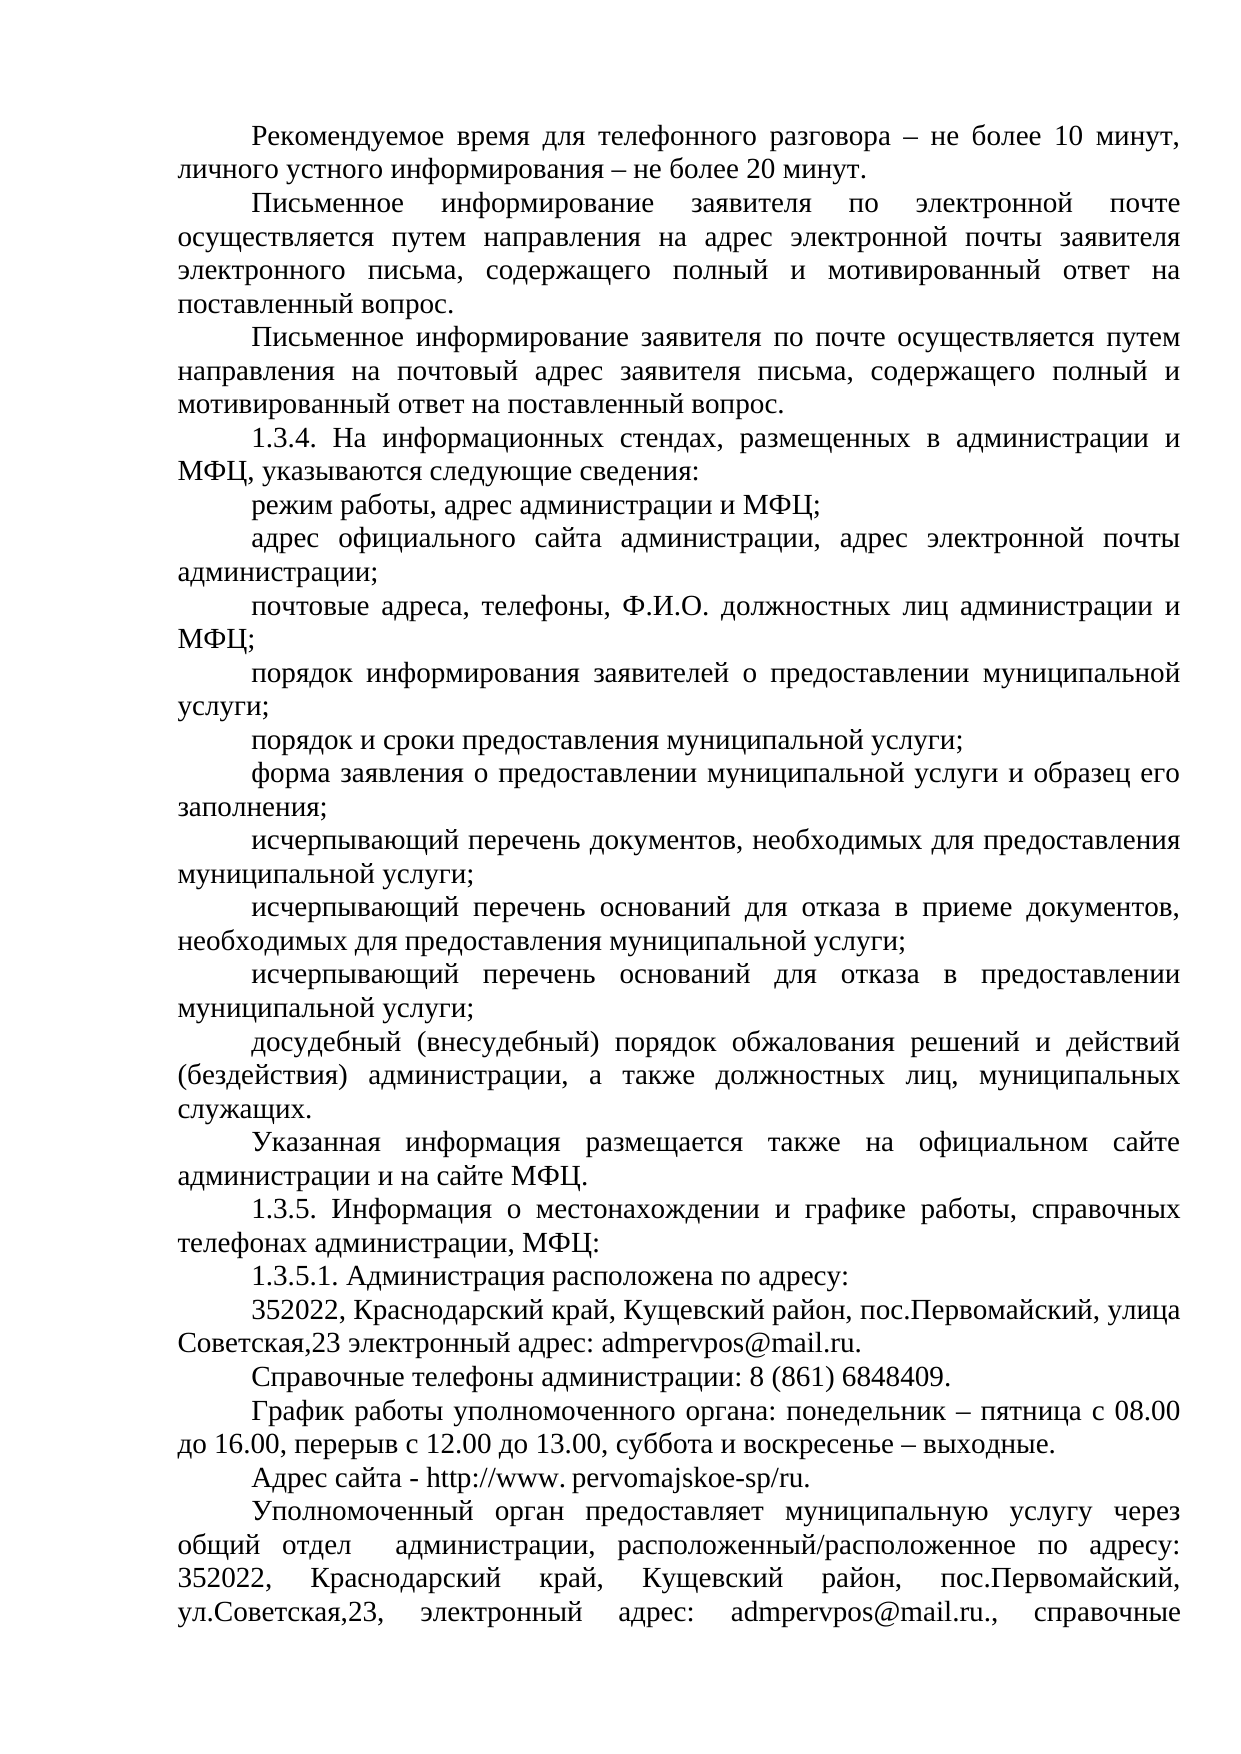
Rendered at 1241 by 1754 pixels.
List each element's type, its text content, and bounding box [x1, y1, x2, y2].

text 1.3.4. На информационных стендах, размещенных в администрации и МФЦ, указываются следующие сведения: [177, 420, 1181, 487]
text 1.3.5. Информация о местонахождении и графике работы, справочных телефонах администрации, МФЦ: [177, 1191, 1181, 1258]
text График работы уполномоченного органа: понедельник – пятница с 08.00 до 16.00, перерыв с 12.00 до 13.00, суббота и воскресенье – выходные. [177, 1393, 1181, 1460]
text 1.3.5.1. Администрация расположена по адресу: [177, 1258, 1181, 1292]
text исчерпывающий перечень оснований для отказа в приеме документов, необходимых для предоставления муниципальной услуги; [177, 889, 1181, 957]
text Письменное информирование заявителя по почте осуществляется путем направления на почтовый адрес заявителя письма, содержащего полный и мотивированный ответ на поставленный вопрос. [177, 319, 1181, 420]
text исчерпывающий перечень документов, необходимых для предоставления муниципальной услуги; [177, 822, 1181, 889]
text 352022, Краснодарский край, Кущевский район, пос.Первомайский, улица Советская,23 электронный адрес: admpervpos@mail.ru. [177, 1292, 1181, 1359]
text порядок и сроки предоставления муниципальной услуги; [177, 722, 1181, 755]
text порядок информирования заявителей о предоставлении муниципальной услуги; [177, 655, 1181, 722]
text исчерпывающий перечень оснований для отказа в предоставлении муниципальной услуги; [177, 957, 1181, 1024]
text Указанная информация размещается также на официальном сайте администрации и на сайте МФЦ. [177, 1124, 1181, 1191]
text Рекомендуемое время для телефонного разговора – не более 10 минут, личного устного информирования – не более 20 минут. [177, 118, 1181, 185]
text Адрес сайта - http://www. pervomajskoe-sp/ru. [177, 1460, 1181, 1493]
text адрес официального сайта администрации, адрес электронной почты администрации; [177, 521, 1181, 588]
text форма заявления о предоставлении муниципальной услуги и образец его заполнения; [177, 755, 1181, 822]
text Справочные телефоны администрации: 8 (861) 6848409. [177, 1359, 1181, 1393]
text Письменное информирование заявителя по электронной почте осуществляется путем направления на адрес электронной почты заявителя электронного письма, содержащего полный и мотивированный ответ на поставленный вопрос. [177, 185, 1181, 319]
text почтовые адреса, телефоны, Ф.И.О. должностных лиц администрации и МФЦ; [177, 588, 1181, 655]
text режим работы, адрес администрации и МФЦ; [177, 487, 1181, 521]
text досудебный (внесудебный) порядок обжалования решений и действий (бездействия) администрации, а также должностных лиц, муниципальных служащих. [177, 1024, 1181, 1124]
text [177, 1493, 1181, 1627]
